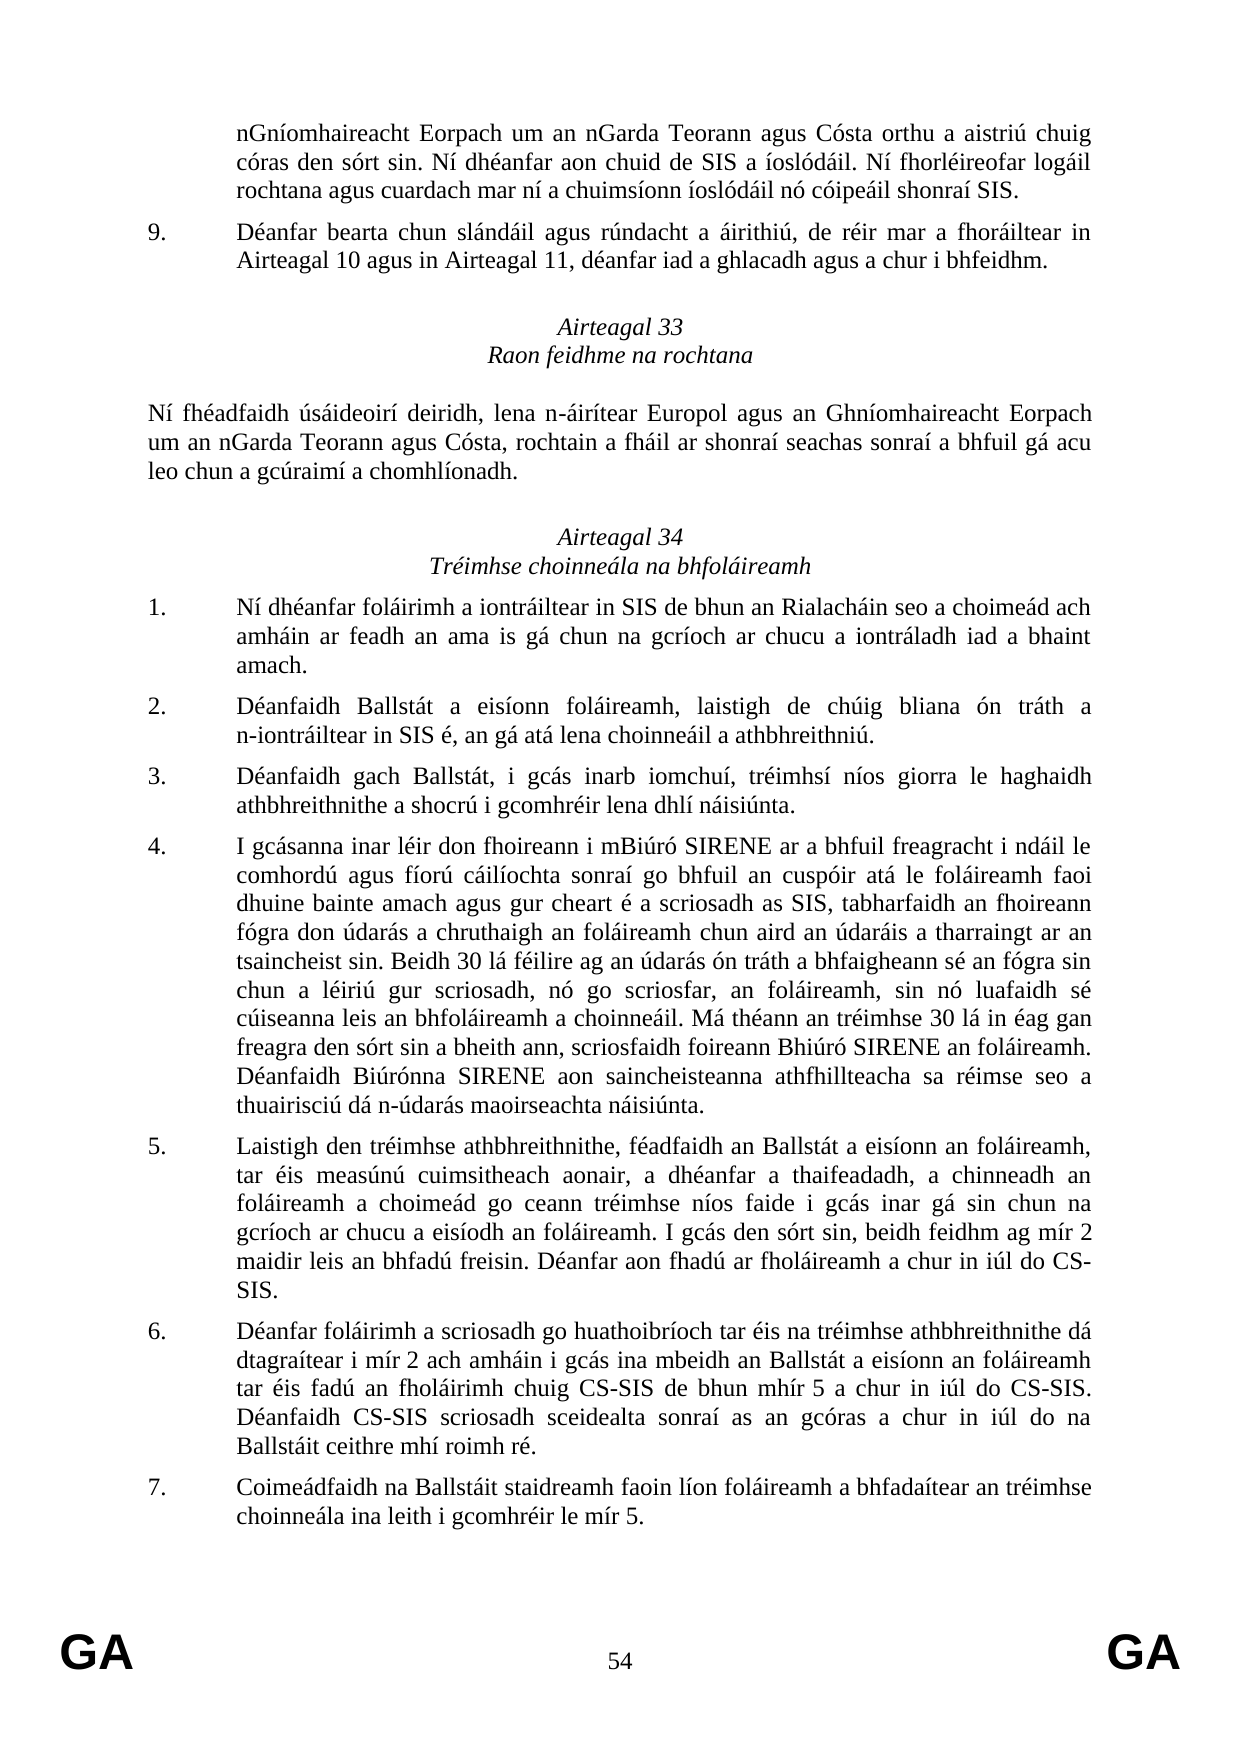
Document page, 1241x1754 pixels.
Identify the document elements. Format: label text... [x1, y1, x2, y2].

text Airteagal 34 Tréimhse choinneála na bhfoláireamh [148, 522, 1093, 580]
text 7. Coimeádfaidh na Ballstáit staidreamh faoin líon foláireamh a bhfadaítear an tréimhse choinneála ina leith i gcomhréir le mír 5. [148, 1472, 1093, 1530]
text 4. I gcásanna inar léir don fhoireann i mBiúró SIRENE ar a bhfuil freagracht i ndáil le comhordú agus fíorú cáilíochta sonraí go bhfuil an cuspóir atá le foláireamh faoi dhuine bainte amach agus gur cheart é a scriosadh as SIS, tabharfaidh an fhoireann fógra don údarás a chruthaigh an foláireamh chun aird an údaráis a tharraingt ar an tsaincheist sin. Beidh 30 lá féilire ag an údarás ón tráth a bhfaigheann sé an fógra sin chun a léiriú gur scriosadh, nó go scriosfar, an foláireamh, sin nó luafaidh sé cúiseanna leis an bhfoláireamh a choinneáil. Má théann an tréimhse 30 lá in éag gan freagra den sórt sin a bheith ann, scriosfaidh foireann Bhiúró SIRENE an foláireamh. Déanfaidh Biúrónna SIRENE aon saincheisteanna athfhillteacha sa réimse seo a thuairisciú dá n-údarás maoirseachta náisiúnta. [148, 831, 1093, 1118]
text 1. Ní dhéanfar foláirimh a iontráiltear in SIS de bhun an Rialacháin seo a choimeád ach amháin ar feadh an ama is gá chun na gcríoch ar chucu a iontráladh iad a bhaint amach. [148, 592, 1093, 678]
text 3. Déanfaidh gach Ballstát, i gcás inarb iomchuí, tréimhsí níos giorra le haghaidh athbhreithnithe a shocrú i gcomhréir lena dhlí náisiúnta. [148, 761, 1093, 818]
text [148, 118, 1093, 204]
text 5. Laistigh den tréimhse athbhreithnithe, féadfaidh an Ballstát a eisíonn an foláireamh, tar éis measúnú cuimsitheach aonair, a dhéanfar a thaifeadadh, a chinneadh an foláireamh a choimeád go ceann tréimhse níos faide i gcás inar gá sin chun na gcríoch ar chucu a eisíodh an foláireamh. I gcás den sórt sin, beidh feidhm ag mír 2 maidir leis an bhfadú freisin. Déanfar aon fhadú ar fholáireamh a chur in iúl do CS-SIS. [148, 1131, 1093, 1303]
text 2. Déanfaidh Ballstát a eisíonn foláireamh, laistigh de chúig bliana ón tráth a n-iontráiltear in SIS é, an gá atá lena choinneáil a athbhreithniú. [148, 691, 1093, 748]
text Airteagal 33 Raon feidhme na rochtana [148, 312, 1093, 369]
text 6. Déanfar foláirimh a scriosadh go huathoibríoch tar éis na tréimhse athbhreithnithe dá dtagraítear i mír 2 ach amháin i gcás ina mbeidh an Ballstát a eisíonn an foláireamh tar éis fadú an fholáirimh chuig CS-SIS de bhun mhír 5 a chur in iúl do CS-SIS. Déanfaidh CS-SIS scriosadh sceidealta sonraí as an gcóras a chur in iúl do na Ballstáit ceithre mhí roimh ré. [148, 1316, 1093, 1460]
text 9. Déanfar bearta chun slándáil agus rúndacht a áirithiú, de réir mar a fhoráiltear in Airteagal 10 agus in Airteagal 11, déanfar iad a ghlacadh agus a chur i bhfeidhm. [148, 217, 1093, 274]
text Ní fhéadfaidh úsáideoirí deiridh, lena n-áirítear Europol agus an Ghníomhaireacht Eorpach um an nGarda Teorann agus Cósta, rochtain a fháil ar shonraí seachas sonraí a bhfuil gá acu leo chun a gcúraimí a chomhlíonadh. [148, 398, 1093, 485]
